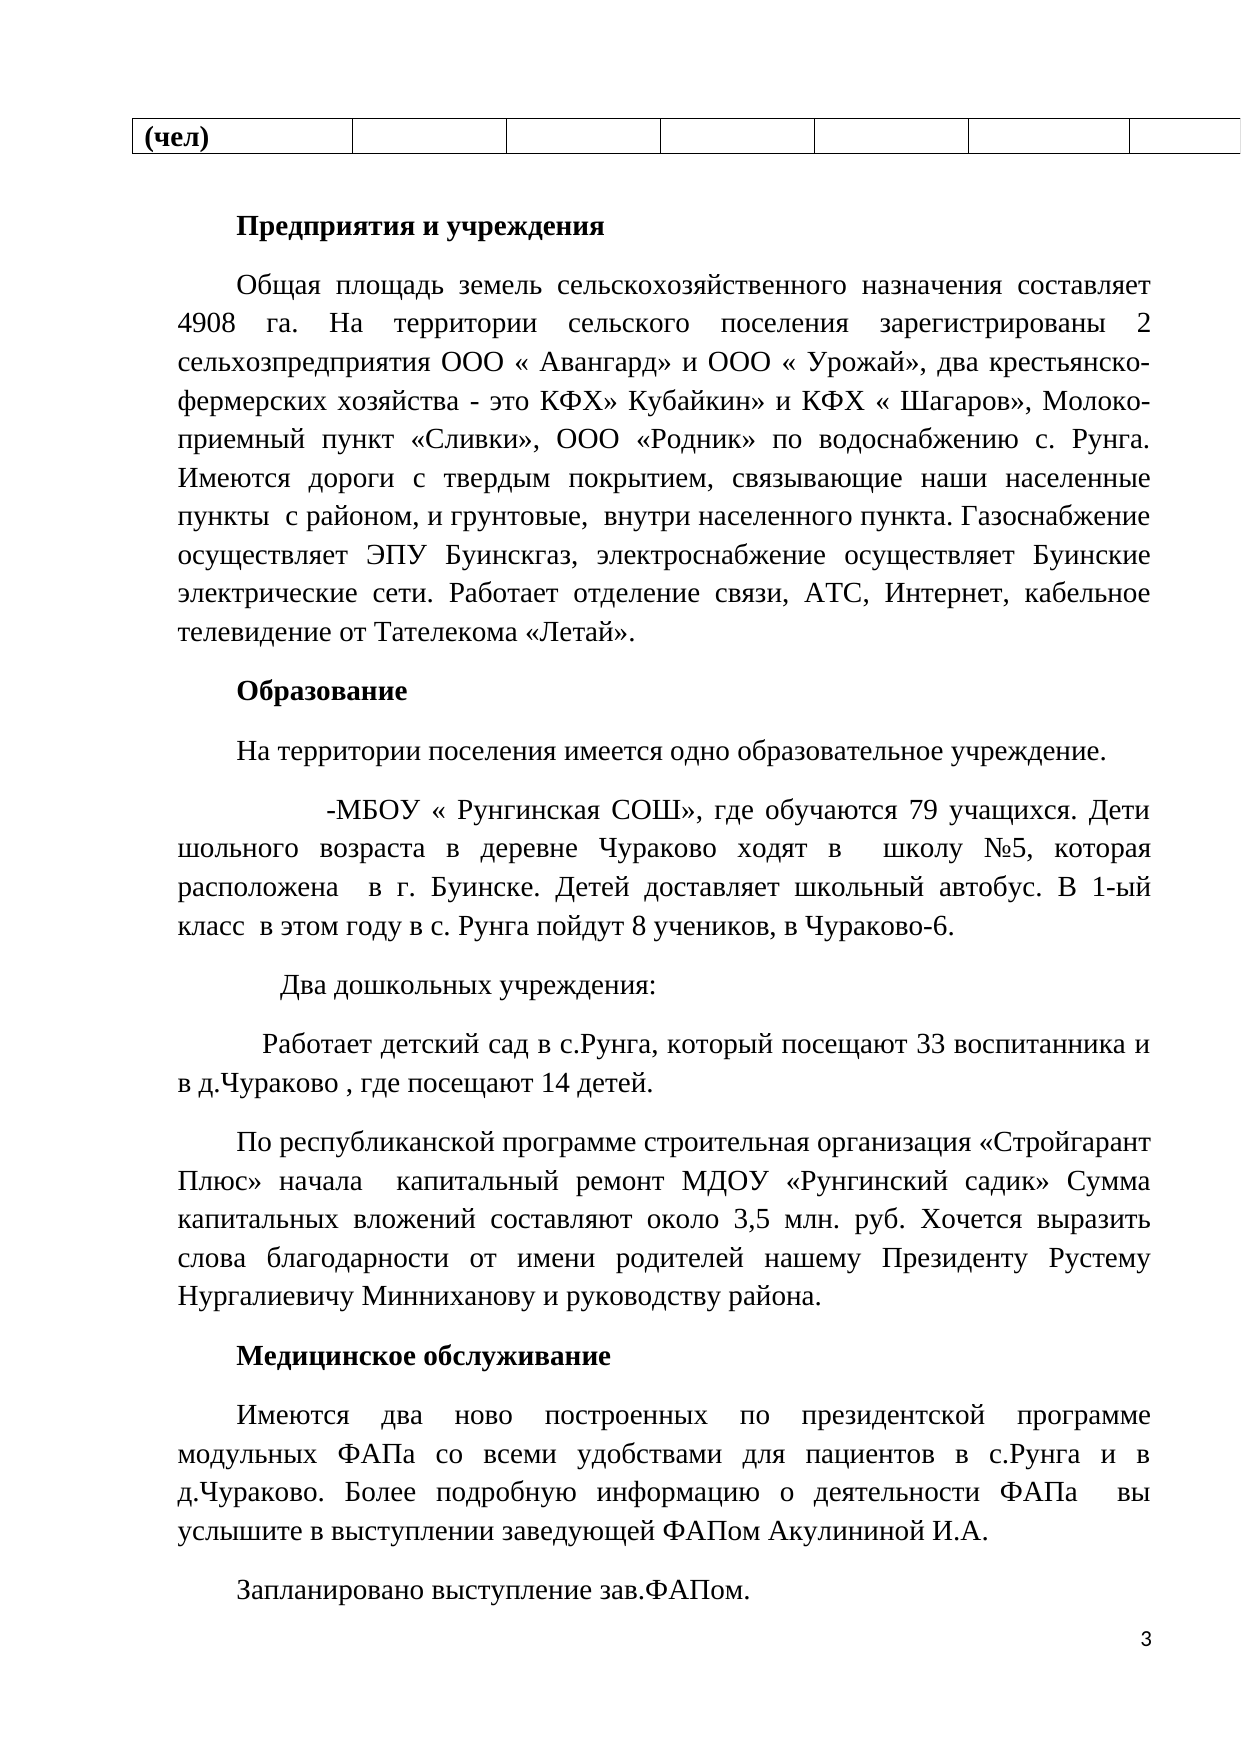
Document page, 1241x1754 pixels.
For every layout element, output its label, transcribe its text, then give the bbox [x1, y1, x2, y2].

text Медицинское обслуживание [177, 1338, 1152, 1371]
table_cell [133, 119, 352, 153]
table_cell -1 [1130, 119, 1240, 153]
text Образование [177, 673, 1152, 707]
text На территории поселения имеется одно образовательное учреждение. [177, 733, 1152, 766]
table_cell [661, 119, 814, 153]
text -МБОУ « Рунгинская СОШ», где обучаются 79 учащихся. Дети шольного возраста в деревне Чураково ходят в школу №5, которая расположена в г. Буинске. Детей доставляет школьный автобус. В 1-ый класс в этом году в с. Рунга пойдут 8 учеников, в Чураково-6. [177, 792, 1152, 941]
table_cell [507, 119, 660, 153]
table_cell [969, 119, 1129, 153]
text Запланировано выступление зав.ФАПом. [177, 1572, 1152, 1606]
table_cell [815, 119, 968, 153]
table_cell [353, 119, 506, 153]
text Предприятия и учреждения [177, 208, 1152, 241]
text По республиканской программе строительная организация «Стройгарант Плюс» начала капитальный ремонт МДОУ «Рунгинский садик» Сумма капитальных вложений составляют около 3,5 млн. руб. Хочется выразить слова благодарности от имени родителей нашему Президенту Рустему Нургалиевичу Минниханову и руководству района. [177, 1124, 1152, 1312]
text Работает детский сад в с.Рунга, который посещают 33 воспитанника и в д.Чураково , где посещают 14 детей. [177, 1026, 1152, 1098]
text Два дошкольных учреждения: [177, 967, 1152, 1001]
text Общая площадь земель сельскохозяйственного назначения составляет 4908 га. На территории сельского поселения зарегистрированы 2 сельхозпредприятия ООО « Авангард» и ООО « Урожай», два крестьянско-фермерских хозяйства - это КФХ» Кубайкин» и КФХ « Шагаров», Молоко- приемный пункт «Сливки», ООО «Родник» по водоснабжению с. Рунга. Имеются дороги с твердым покрытием, связывающие наши населенные пункты с районом, и грунтовые, внутри населенного пункта. Газоснабжение осуществляет ЭПУ Буинскгаз, электроснабжение осуществляет Буинские электрические сети. Работает отделение связи, АТС, Интернет, кабельное телевидение от Тателекома «Летай». [177, 267, 1152, 647]
text Имеются два ново построенных по президентской программе модульных ФАПа со всеми удобствами для пациентов в с.Рунга и в д.Чураково. Более подробную информацию о деятельности ФАПа вы услышите в выступлении заведующей ФАПом Акулининой И.А. [177, 1397, 1152, 1546]
